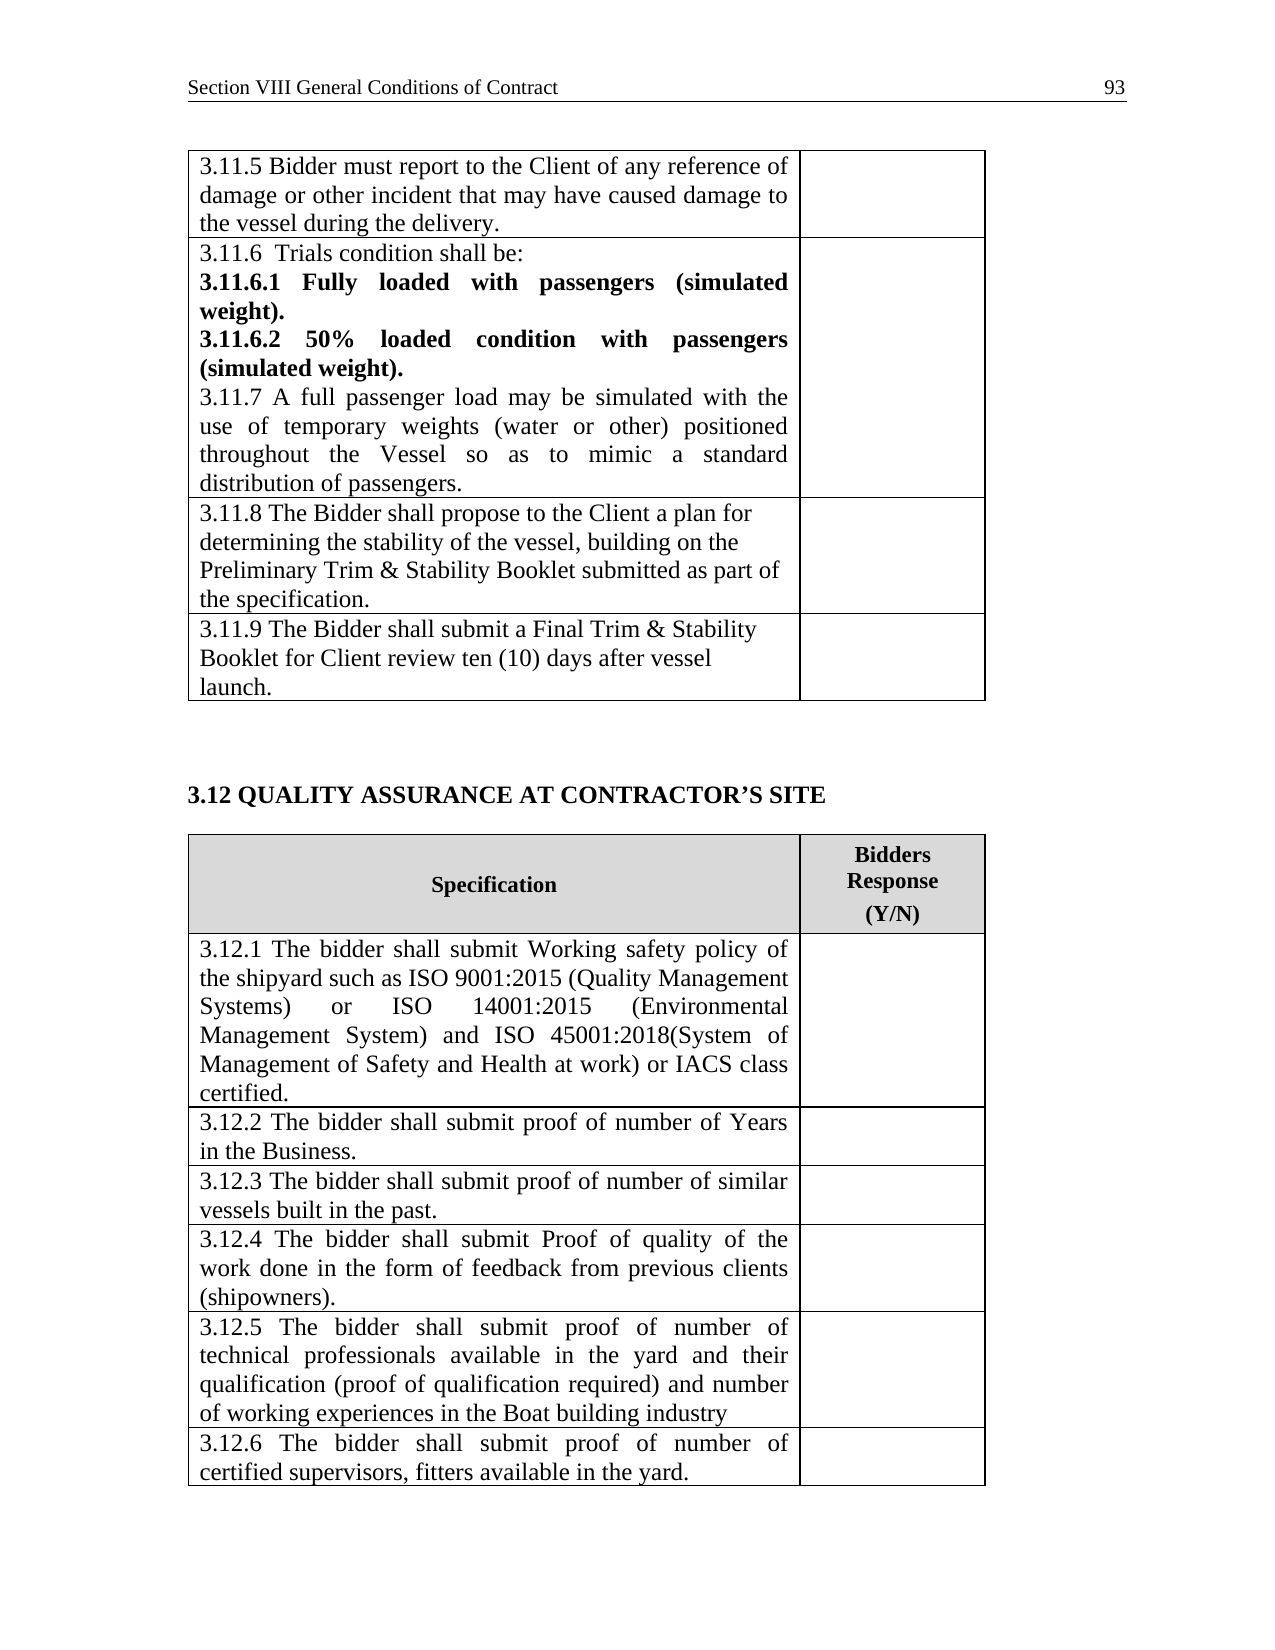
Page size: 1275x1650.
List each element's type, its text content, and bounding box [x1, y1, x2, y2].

table_cell 3.11.5 Bidder must report to the Client of any reference of damage or other incident that may have caused damage to the vessel during the delivery. [189, 151, 799, 237]
table_cell 3.12.5 The bidder shall submit proof of number of technical professionals available in the yard and their qualification (proof of qualification required) and number of working experiences in the Boat building industry [189, 1312, 799, 1427]
table_cell [801, 151, 984, 237]
text 3.12 QUALITY ASSURANCE AT CONTRACTOR’S SITE [187, 780, 1125, 809]
table_cell [801, 1312, 984, 1427]
table_cell 3.12.1 The bidder shall submit Working safety policy of the shipyard such as ISO 9001:2015 (Quality Management Systems) or ISO 14001:2015 (Environmental Management System) and ISO 45001:2018(System of Management of Safety and Health at work) or IACS class certified. [189, 934, 799, 1106]
table_cell Trials condition shall be: 3.11.6.1 Fully loaded with passengers (simulated weight). 3.11.6.2 50% loaded condition with passengers (simulated weight). 3.11.7 A full passenger load may be simulated with the use of temporary weights (water or other) positioned throughout the Vessel so as to mimic a standard distribution of passengers. [189, 238, 799, 497]
table_header Bidders Response (Y/N) [801, 835, 984, 933]
table_cell 3.12.2 The bidder shall submit proof of number of Years in the Business. [189, 1108, 799, 1165]
table_cell 3.12.4 The bidder shall submit Proof of quality of the work done in the form of feedback from previous clients (shipowners). [189, 1225, 799, 1311]
table_cell [801, 614, 984, 700]
table_cell [801, 934, 984, 1106]
table_cell [801, 1428, 984, 1485]
table_cell [801, 1108, 984, 1165]
table_header Specification [189, 835, 799, 933]
table_cell 3.12.3 The bidder shall submit proof of number of similar vessels built in the past. [189, 1166, 799, 1223]
table_cell 3.11.8 The Bidder shall propose to the Client a plan for determining the stability of the vessel, building on the Preliminary Trim & Stability Booklet submitted as part of the specification. [189, 498, 799, 613]
table_cell [801, 498, 984, 613]
table_cell [801, 238, 984, 497]
table_cell [801, 1166, 984, 1223]
table_cell 3.11.9 The Bidder shall submit a Final Trim & Stability Booklet for Client review ten (10) days after vessel launch. [189, 614, 799, 700]
table_cell 3.12.6 The bidder shall submit proof of number of certified supervisors, fitters available in the yard. [189, 1428, 799, 1485]
table_cell [801, 1225, 984, 1311]
